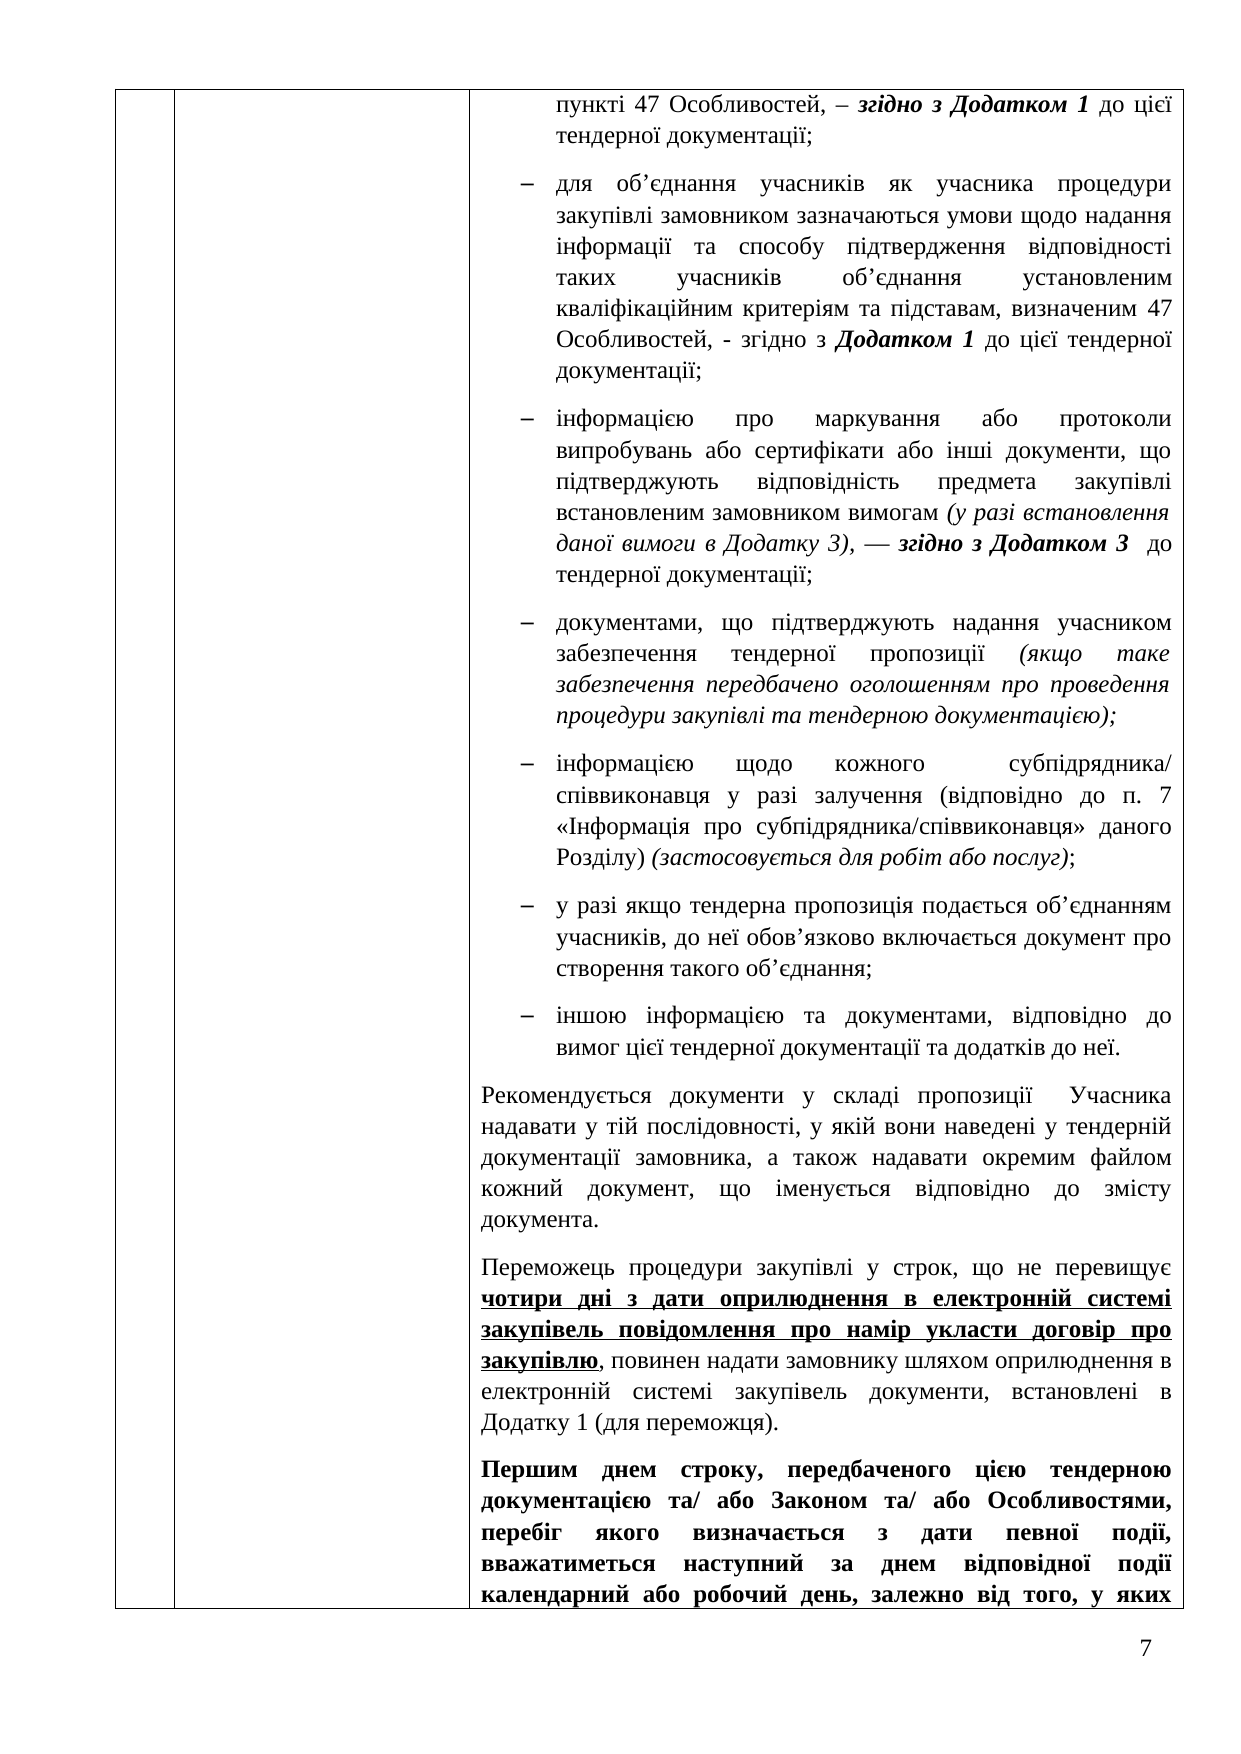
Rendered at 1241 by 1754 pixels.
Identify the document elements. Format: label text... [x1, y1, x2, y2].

table_cell 1 [116, 90, 174, 1607]
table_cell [175, 90, 469, 1607]
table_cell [470, 90, 1183, 1607]
